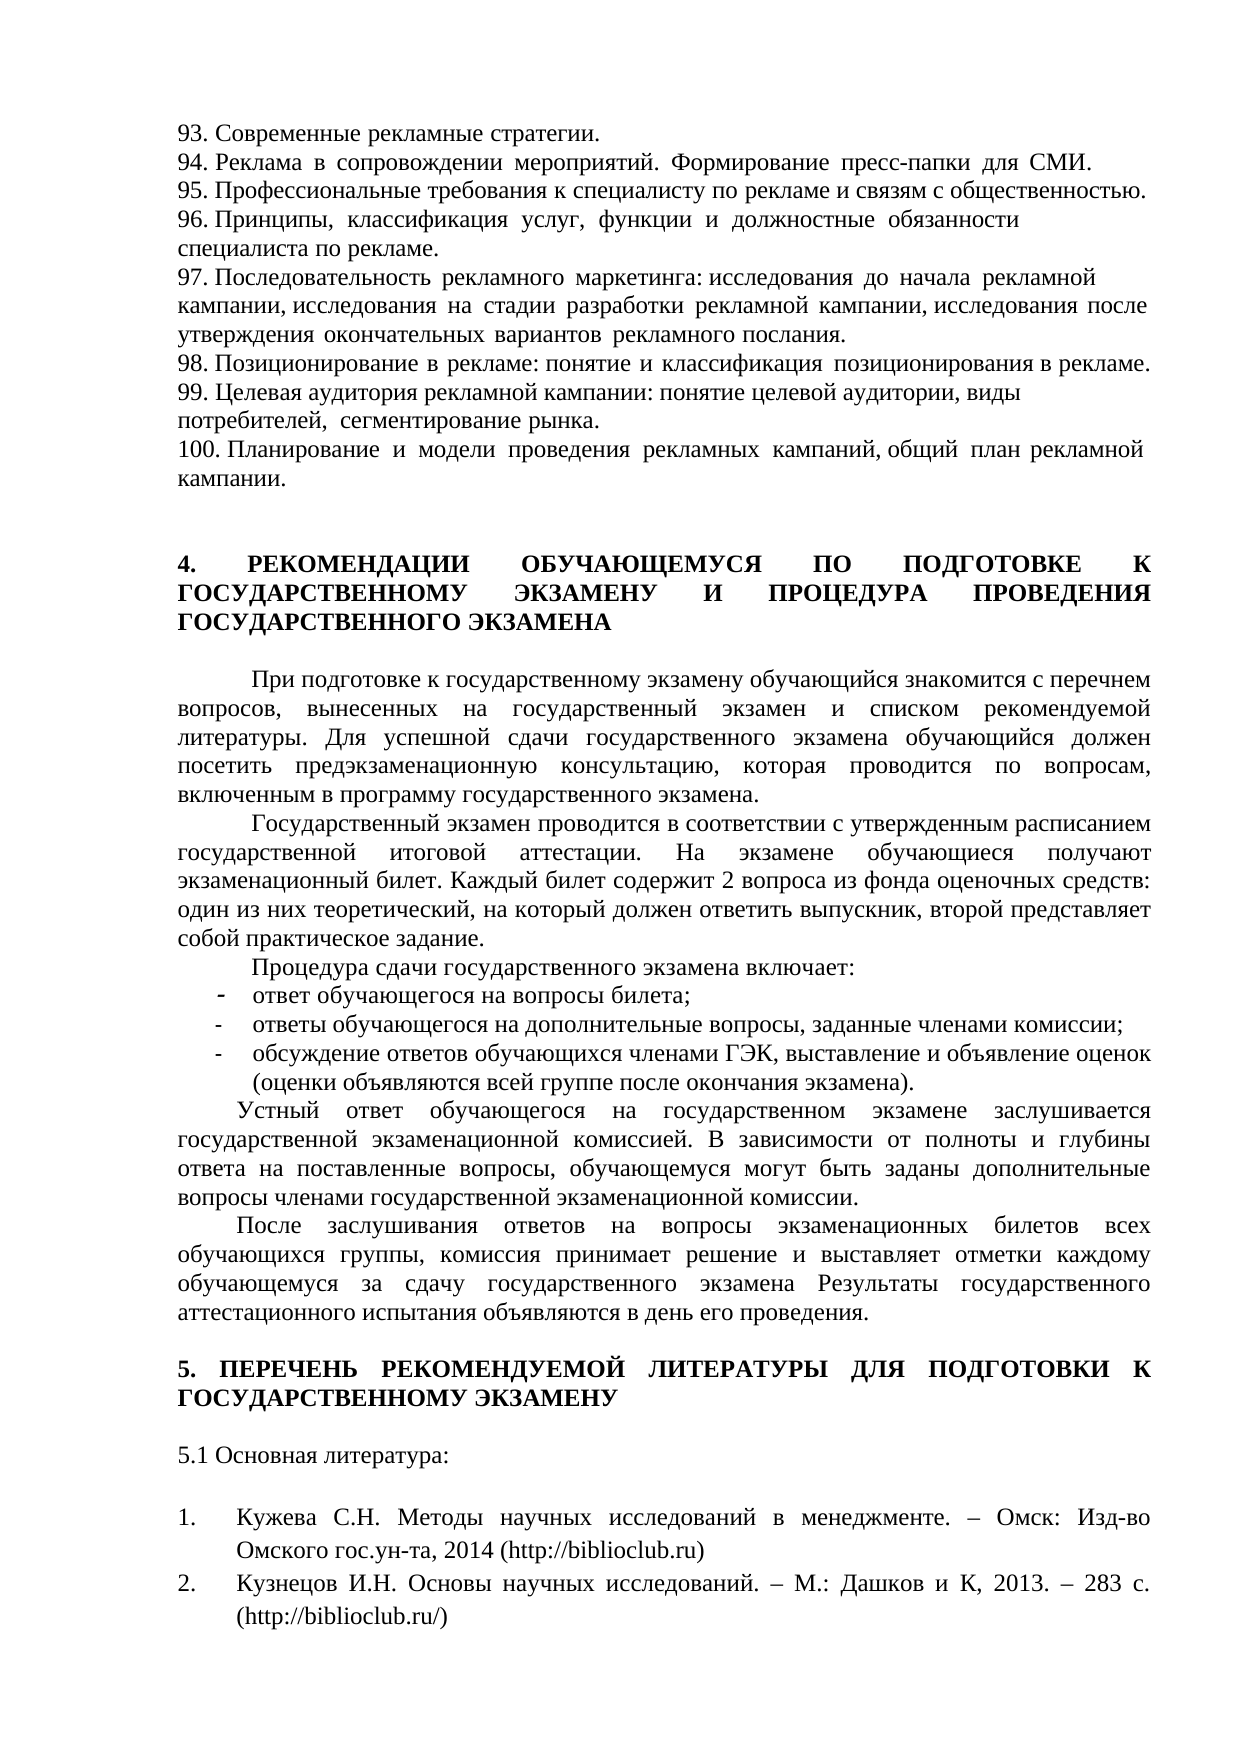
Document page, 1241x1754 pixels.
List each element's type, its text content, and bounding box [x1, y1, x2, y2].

text При подготовке к государственному экзамену обучающийся знакомится с перечнем вопросов, вынесенных на государственный экзамен и списком рекомендуемой литературы. Для успешной сдачи государственного экзамена обучающийся должен посетить предэкзаменационную консультацию, которая проводится по вопросам, включенным в программу государственного экзамена. [177, 664, 1152, 808]
list Целевая аудитория рекламной кампании: понятие целевой аудитории, виды потребителей, сегментирование рынка. [177, 377, 1152, 434]
text Устный ответ обучающегося на государственном экзамене заслушивается государственной экзаменационной комиссией. В зависимости от полноты и глубины ответа на поставленные вопросы, обучающемуся могут быть заданы дополнительные вопросы членами государственной экзаменационной комиссии. [177, 1096, 1152, 1211]
list Профессиональные требования к специалисту по рекламе и связям с общественностью. [177, 176, 1152, 204]
list ответы обучающегося на дополнительные вопросы, заданные членами комиссии; [215, 1009, 1152, 1038]
text Процедура сдачи государственного экзамена включает: [177, 952, 1152, 981]
list Кужева С.Н. Методы научных исследований в менеджменте. – Омск: Изд-во Омского гос.ун-та, 2014 (http://biblioclub.ru) [177, 1502, 1152, 1564]
list Позиционирование в рекламе: понятие и классификация позиционирования в рекламе. [177, 348, 1152, 377]
text 4. РЕКОМЕНДАЦИИ ОБУЧАЮЩЕМУСЯ ПО ПОДГОТОВКЕ К ГОСУДАРСТВЕННОМУ ЭКЗАМЕНУ И ПРОЦЕДУРА ПРОВЕДЕНИЯ ГОСУДАРСТВЕННОГО ЭКЗАМЕНА [177, 549, 1152, 636]
text После заслушивания ответов на вопросы экзаменационных билетов всех обучающихся группы, комиссия принимает решение и выставляет отметки каждому обучающемуся за сдачу государственного экзамена Результаты государственного аттестационного испытания объявляются в день его проведения. [177, 1211, 1152, 1326]
text 5. ПЕРЕЧЕНЬ РЕКОМЕНДУЕМОЙ ЛИТЕРАТУРЫ ДЛЯ ПОДГОТОВКИ К ГОСУДАРСТВЕННОМУ ЭКЗАМЕНУ [177, 1354, 1152, 1412]
list Современные рекламные стратегии. [177, 118, 1152, 147]
text Государственный экзамен проводится в соответствии с утвержденным расписанием государственной итоговой аттестации. На экзамене обучающиеся получают экзаменационный билет. Каждый билет содержит 2 вопроса из фонда оценочных средств: один из них теоретический, на который должен ответить выпускник, второй представляет собой практическое задание. [177, 808, 1152, 952]
text 5.1 Основная литература: [177, 1441, 1152, 1469]
list Планирование и модели проведения рекламных кампаний, общий план рекламной кампании. [177, 434, 1152, 492]
list Кузнецов И.Н. Основы научных исследований. – М.: Дашков и К, 2013. – 283 с. (http://biblioclub.ru/) [177, 1568, 1152, 1630]
list Последовательность рекламного маркетинга: исследования до начала рекламной кампании, исследования на стадии разработки рекламной кампании, исследования после утверждения окончательных вариантов рекламного послания. [177, 262, 1152, 348]
list ответ обучающегося на вопросы билета; [215, 981, 1152, 1009]
list Принципы, классификация услуг, функции и должностные обязанности специалиста по рекламе. [177, 204, 1152, 262]
list Реклама в сопровождении мероприятий. Формирование пресс-папки для СМИ. [177, 147, 1152, 176]
list обсуждение ответов обучающихся членами ГЭК, выставление и объявление оценок (оценки объявляются всей группе после окончания экзамена). [215, 1038, 1152, 1096]
